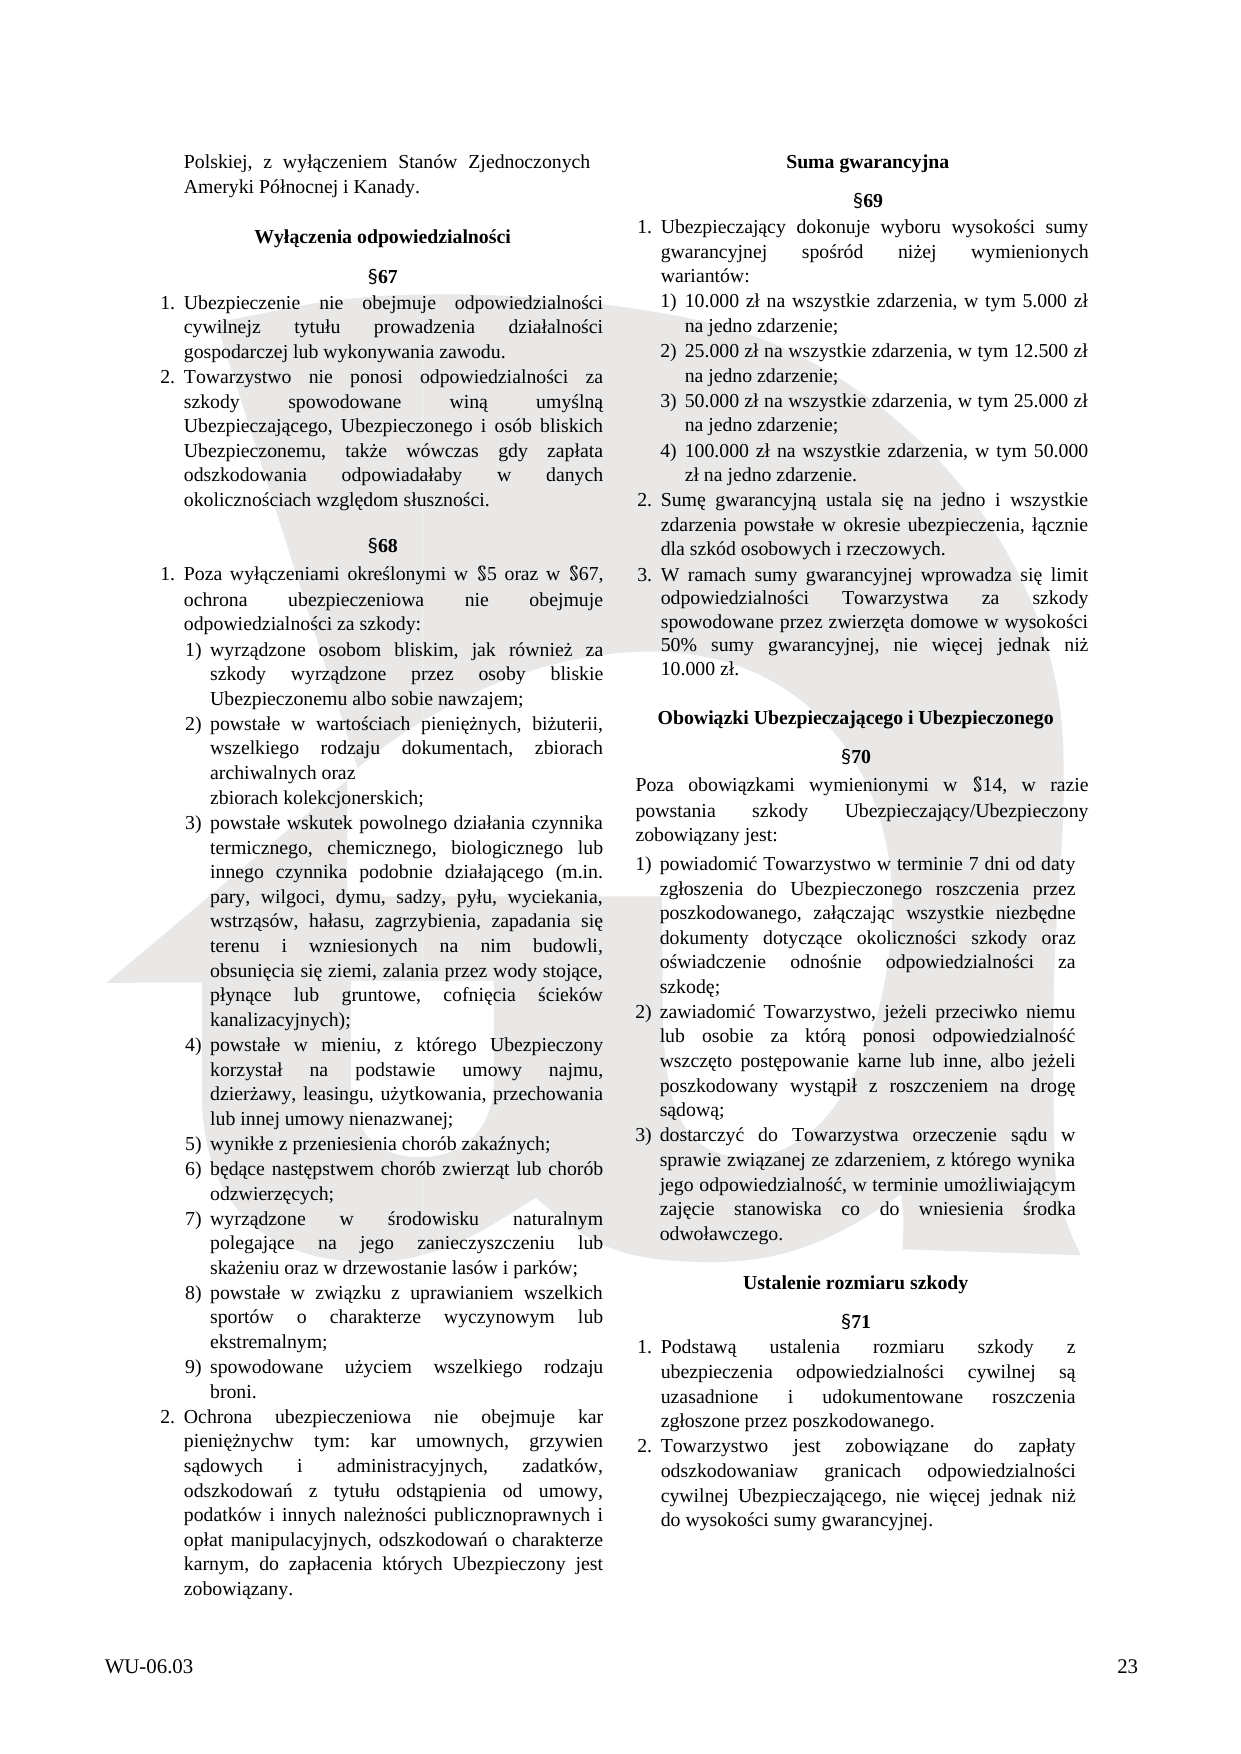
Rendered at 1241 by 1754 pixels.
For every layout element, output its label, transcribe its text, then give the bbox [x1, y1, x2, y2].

list powiadomić Towarzystwo w terminie 7 dni od daty zgłoszenia do Ubezpieczonego roszczenia przez poszkodowanego, załączając wszystkie niezbędne dokumenty dotyczące okoliczności szkody oraz oświadczenie odnośnie odpowiedzialności za szkodę; [635, 852, 1076, 998]
text §67 [160, 263, 604, 288]
list Ubezpieczający dokonuje wyboru wysokości sumy gwarancyjnej spośród niżej wymienionych wariantów: [637, 215, 1089, 287]
list W ramach sumy gwarancyjnej wprowadza się limit odpowiedzialności Towarzystwa za szkody spowodowane przez zwierzęta domowe w wysokości 50% sumy gwarancyjnej, nie więcej jednak niż 10.000 zł. [637, 562, 1089, 680]
list spowodowane użyciem wszelkiego rodzaju broni. [185, 1355, 603, 1402]
text §71 [646, 1308, 1066, 1334]
list wyrządzone w środowisku naturalnym polegające na jego zanieczyszczeniu lub skażeniu oraz w drzewostanie lasów i parków; [185, 1207, 603, 1278]
text §68 [160, 532, 604, 557]
list będące następstwem chorób zwierząt lub chorób odzwierzęcych; [185, 1157, 603, 1204]
list powstałe wskutek powolnego działania czynnika termicznego, chemicznego, biologicznego lub innego czynnika podobnie działającego (m.in. pary, wilgoci, dymu, sadzy, pyłu, wyciekania, wstrząsów, hałasu, zagrzybienia, zapadania się terenu i wzniesionych na nim budowli, obsunięcia się ziemi, zalania przez wody stojące, płynące lub gruntowe, cofnięcia ścieków kanalizacyjnych); [185, 811, 603, 1031]
list powstałe w wartościach pieniężnych, biżuterii, wszelkiego rodzaju dokumentach, zbiorach archiwalnych oraz [185, 712, 603, 784]
list zawiadomić Towarzystwo, jeżeli przeciwko niemu lub osobie za którą ponosi odpowiedzialność wszczęto postępowanie karne lub inne, albo jeżeli poszkodowany wystąpił z roszczeniem na drogę sądową; [635, 1000, 1076, 1121]
list Ochrona ubezpieczeniowa nie obejmuje kar pieniężnychw tym: kar umownych, grzywien sądowych i administracyjnych, zadatków, odszkodowań z tytułu odstąpienia od umowy, podatków i innych należności publicznoprawnych i opłat manipulacyjnych, odszkodowań o charakterze karnym, do zapłacenia których Ubezpieczony jest zobowiązany. [160, 1405, 603, 1600]
text Poza obowiązkami wymienionymi w §14, w razie powstania szkody Ubezpieczający/Ubezpieczony zobowiązany jest: [635, 773, 1089, 846]
text §70 [646, 744, 1066, 769]
list 25.000 zł na wszystkie zdarzenia, w tym 12.500 zł na jedno zdarzenie; [660, 339, 1089, 387]
list Towarzystwo jest zobowiązane do zapłaty odszkodowaniaw granicach odpowiedzialności cywilnej Ubezpieczającego, nie więcej jednak niż do wysokości sumy gwarancyjnej. [637, 1434, 1076, 1531]
list 50.000 zł na wszystkie zdarzenia, w tym 25.000 zł na jedno zdarzenie; [660, 389, 1089, 436]
list Ubezpieczenie nie obejmuje odpowiedzialności cywilnejz tytułu prowadzenia działalności gospodarczej lub wykonywania zawodu. [160, 291, 603, 363]
list Sumę gwarancyjną ustala się na jedno i wszystkie zdarzenia powstałe w okresie ubezpieczenia, łącznie dla szkód osobowych i rzeczowych. [637, 488, 1089, 560]
list wyrządzone osobom bliskim, jak również za szkody wyrządzone przez osoby bliskie Ubezpieczonemu albo sobie nawzajem; [185, 637, 603, 709]
list Towarzystwo nie ponosi odpowiedzialności za szkody spowodowane winą umyślną Ubezpieczającego, Ubezpieczonego i osób bliskich Ubezpieczonemu, także wówczas gdy zapłata odszkodowania odpowiadałaby w danych okolicznościach względom słuszności. [160, 365, 603, 511]
list Podstawą ustalenia rozmiaru szkody z ubezpieczenia odpowiedzialności cywilnej są uzasadnione i udokumentowane roszczenia zgłoszone przez poszkodowanego. [637, 1336, 1076, 1432]
text Wyłączenia odpowiedzialności [160, 225, 604, 248]
text Ustalenie rozmiaru szkody [646, 1271, 1066, 1293]
list powstałe w mieniu, z którego Ubezpieczony korzystał na podstawie umowy najmu, dzierżawy, leasingu, użytkowania, przechowania lub innej umowy nienazwanej; [185, 1033, 603, 1129]
list wynikłe z przeniesienia chorób zakaźnych; [185, 1132, 603, 1154]
list dostarczyć do Towarzystwa orzeczenie sądu w sprawie związanej ze zdarzeniem, z którego wynika jego odpowiedzialność, w terminie umożliwiającym zajęcie stanowiska co do wniesienia środka odwoławczego. [635, 1123, 1076, 1244]
text zbiorach kolekcjonerskich; [210, 786, 603, 809]
list powstałe w związku z uprawianiem wszelkich sportów o charakterze wyczynowym lub ekstremalnym; [185, 1281, 603, 1353]
text Obowiązki Ubezpieczającego i Ubezpieczonego [646, 706, 1066, 729]
text Suma gwarancyjna [646, 150, 1089, 173]
list Poza wyłączeniami określonymi w §5 oraz w §67, ochrona ubezpieczeniowa nie obejmuje odpowiedzialności za szkody: [160, 562, 603, 635]
text §69 [646, 188, 1090, 213]
list 100.000 zł na wszystkie zdarzenia, w tym 50.000 zł na jedno zdarzenie. [660, 438, 1089, 486]
list 10.000 zł na wszystkie zdarzenia, w tym 5.000 zł na jedno zdarzenie; [660, 289, 1089, 337]
